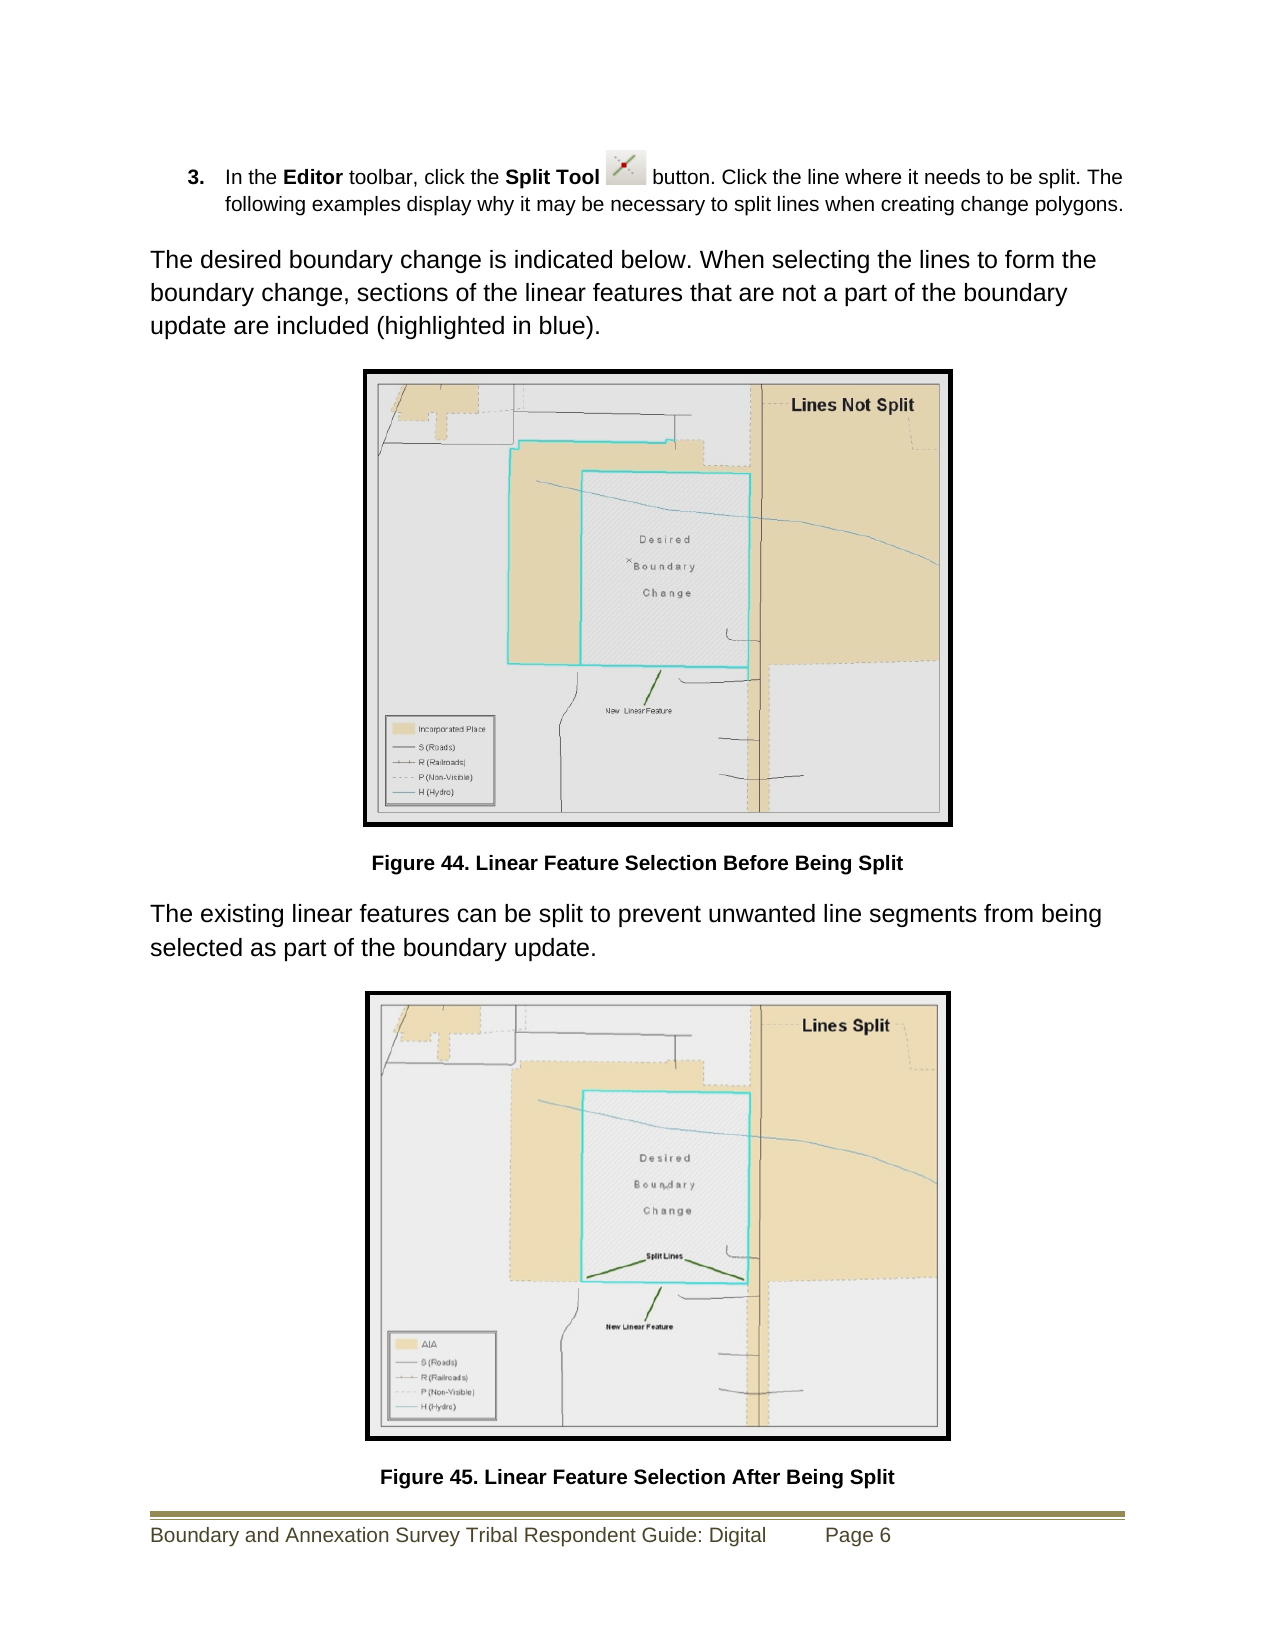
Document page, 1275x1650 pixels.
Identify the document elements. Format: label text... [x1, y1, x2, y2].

picture [370, 995, 946, 1436]
text In the Editor toolbar, click the Split Tool button. Click the line where it needs to be split. The following examples display why it may be necessary to split lines when creating change polygons. [187, 150, 1125, 216]
text The existing linear features can be split to prevent unwanted line segments from being selected as part of the boundary update. [150, 899, 1125, 961]
text Figure 44. Linear Feature Selection Before Being Split [150, 851, 1125, 875]
text Figure 45. Linear Feature Selection After Being Split [150, 1465, 1125, 1489]
text The desired boundary change is indicated below. When selecting the lines to form the boundary change, sections of the linear features that are not a part of the boundary update are included (highlighted in blue). [150, 245, 1125, 339]
picture [605, 150, 647, 185]
